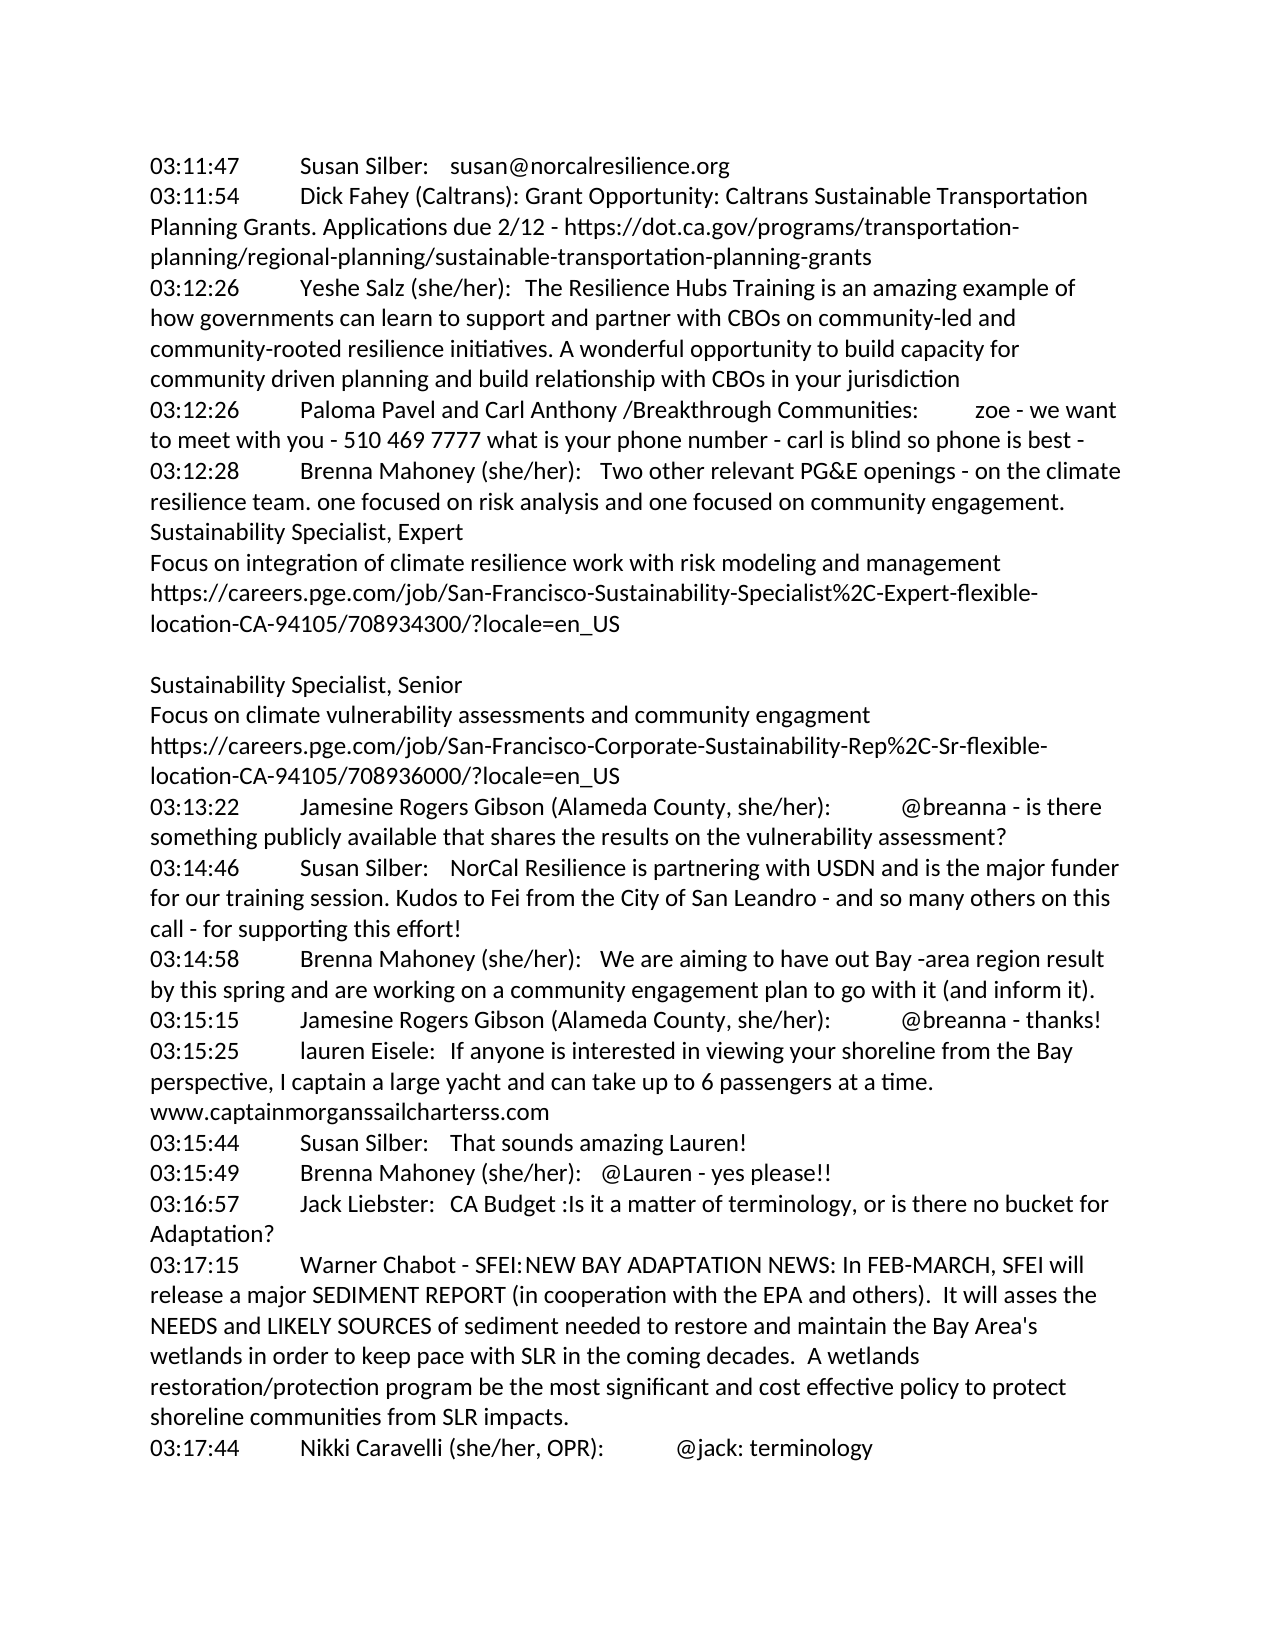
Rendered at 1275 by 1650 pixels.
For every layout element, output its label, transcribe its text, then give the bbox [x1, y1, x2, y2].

text 03:14:46 Susan Silber: NorCal Resilience is partnering with USDN and is the major funder for our training session. Kudos to Fei from the City of San Leandro - and so many others on this call - for supporting this effort! [150, 852, 1125, 943]
text 03:15:25 lauren Eisele: If anyone is interested in viewing your shoreline from the Bay perspective, I captain a large yacht and can take up to 6 passengers at a time. www.captainmorganssailcharterss.com [150, 1035, 1125, 1127]
text 03:17:15 Warner Chabot - SFEI: NEW BAY ADAPTATION NEWS: In FEB-MARCH, SFEI will release a major SEDIMENT REPORT (in cooperation with the EPA and others). It will asses the NEEDS and LIKELY SOURCES of sediment needed to restore and maintain the Bay Area's wetlands in order to keep pace with SLR in the coming decades. A wetlands restoration/protection program be the most significant and cost effective policy to protect shoreline communities from SLR impacts. [150, 1249, 1125, 1432]
text 03:17:44 Nikki Caravelli (she/her, OPR): @jack: terminology [150, 1432, 1125, 1462]
text 03:11:47 Susan Silber: susan@norcalresilience.org [150, 150, 1125, 181]
text Sustainability Specialist, Senior [150, 669, 1125, 699]
text Focus on climate vulnerability assessments and community engagment [150, 699, 1125, 730]
text 03:11:54 Dick Fahey (Caltrans): Grant Opportunity: Caltrans Sustainable Transportation Planning Grants. Applications due 2/12 - https://dot.ca.gov/programs/transportation-planning/regional-planning/sustainable-transportation-planning-grants [150, 181, 1125, 272]
text https://careers.pge.com/job/San-Francisco-Sustainability-Specialist%2C-Expert-flexible-location-CA-94105/708934300/?locale=en_US [150, 577, 1125, 638]
text 03:15:15 Jamesine Rogers Gibson (Alameda County, she/her): @breanna - thanks! [150, 1004, 1125, 1035]
text 03:16:57 Jack Liebster: CA Budget :Is it a matter of terminology, or is there no bucket for Adaptation? [150, 1188, 1125, 1249]
text 03:12:26 Yeshe Salz (she/her): The Resilience Hubs Training is an amazing example of how governments can learn to support and partner with CBOs on community-led and community-rooted resilience initiatives. A wonderful opportunity to build capacity for community driven planning and build relationship with CBOs in your jurisdiction [150, 272, 1125, 394]
text https://careers.pge.com/job/San-Francisco-Corporate-Sustainability-Rep%2C-Sr-flexible-location-CA-94105/708936000/?locale=en_US [150, 730, 1125, 791]
text 03:13:22 Jamesine Rogers Gibson (Alameda County, she/her): @breanna - is there something publicly available that shares the results on the vulnerability assessment? [150, 791, 1125, 852]
text Focus on integration of climate resilience work with risk modeling and management [150, 547, 1125, 577]
text 03:12:26 Paloma Pavel and Carl Anthony /Breakthrough Communities: zoe - we want to meet with you - 510 469 7777 what is your phone number - carl is blind so phone is best - [150, 394, 1125, 455]
text 03:15:44 Susan Silber: That sounds amazing Lauren! [150, 1127, 1125, 1157]
text 03:12:28 Brenna Mahoney (she/her): Two other relevant PG&E openings - on the climate resilience team. one focused on risk analysis and one focused on community engagement. Sustainability Specialist, Expert [150, 455, 1125, 547]
text 03:15:49 Brenna Mahoney (she/her): @Lauren - yes please!! [150, 1157, 1125, 1188]
text 03:14:58 Brenna Mahoney (she/her): We are aiming to have out Bay -area region result by this spring and are working on a community engagement plan to go with it (and inform it). [150, 943, 1125, 1004]
